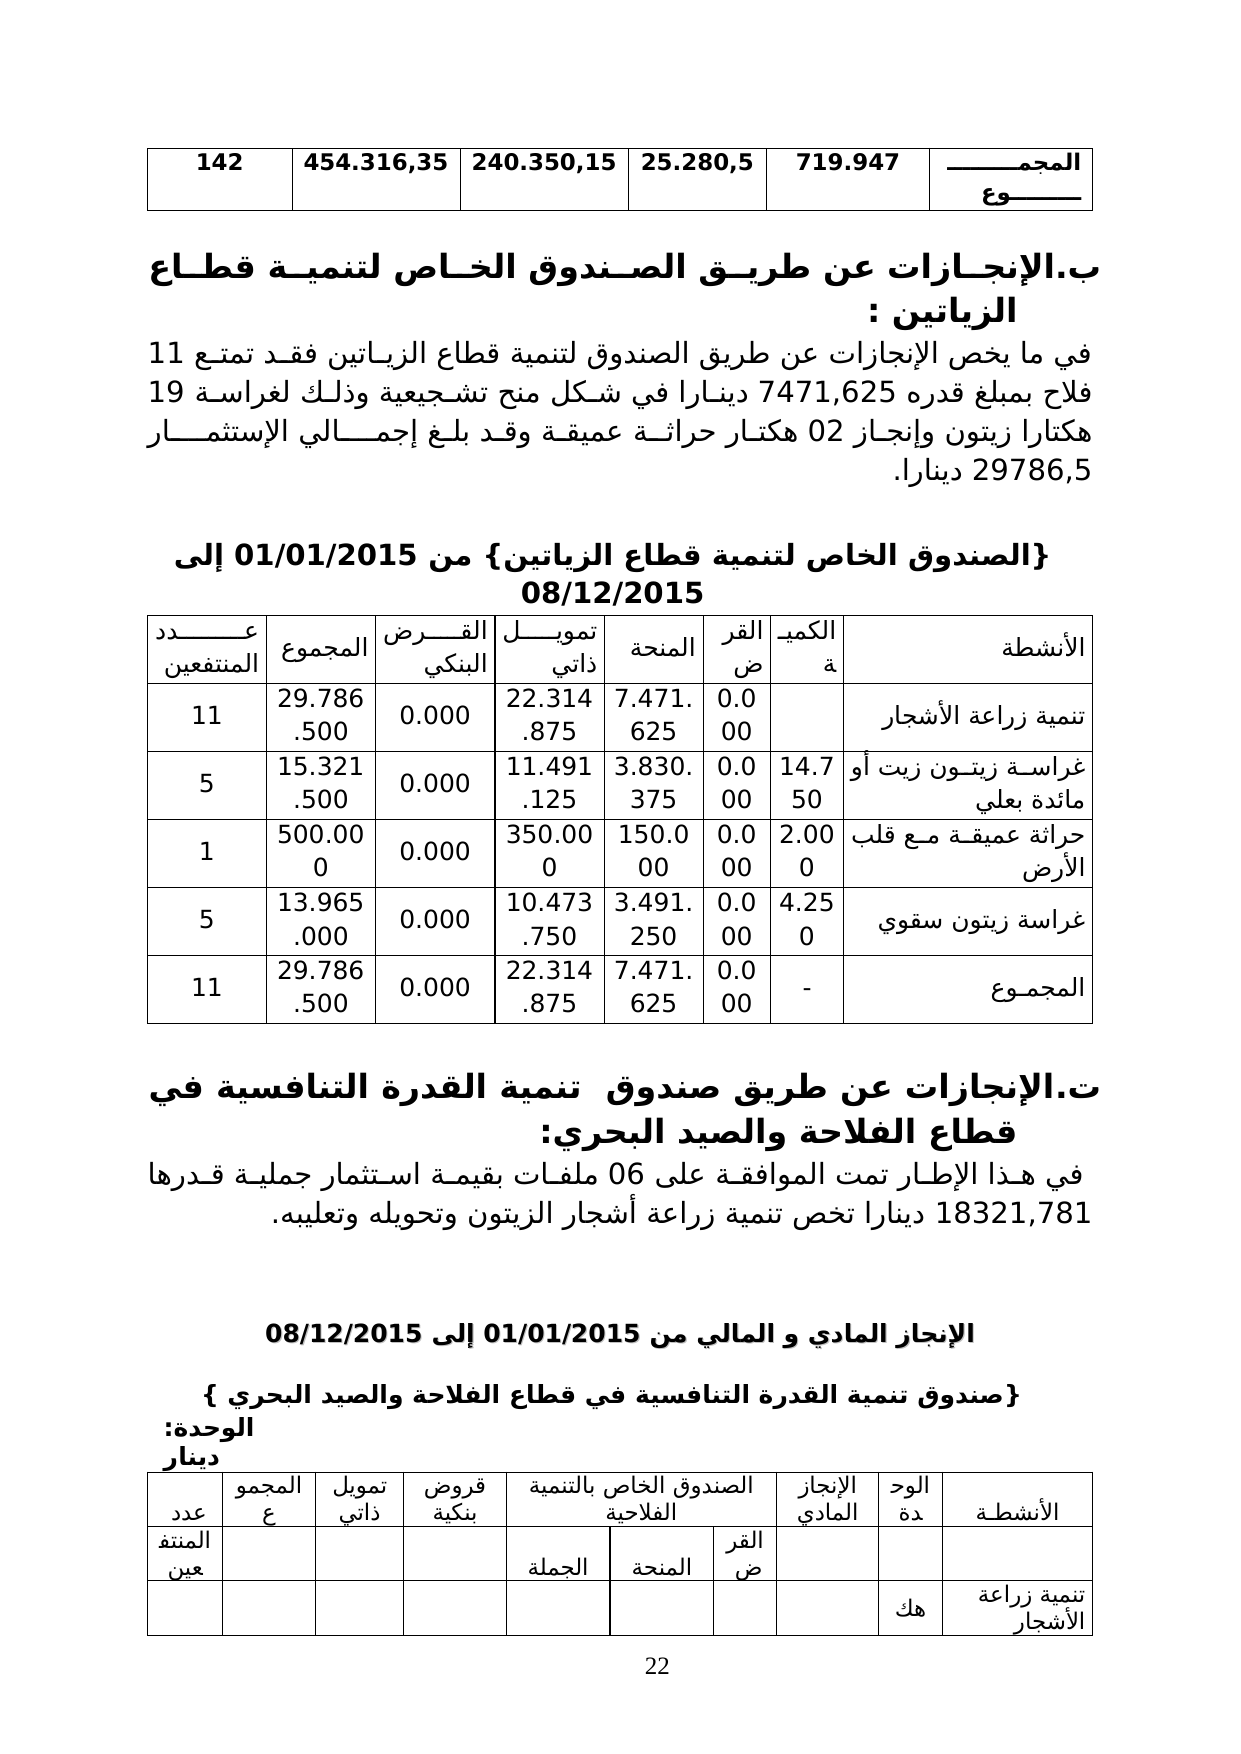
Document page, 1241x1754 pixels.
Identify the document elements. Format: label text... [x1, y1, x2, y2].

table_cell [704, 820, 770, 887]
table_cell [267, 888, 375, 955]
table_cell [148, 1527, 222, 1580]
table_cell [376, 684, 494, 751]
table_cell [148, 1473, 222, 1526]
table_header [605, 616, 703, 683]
list الإنجازات عن طريق الصندوق الخاص لتنمية قطاع الزياتين : [148, 247, 1055, 331]
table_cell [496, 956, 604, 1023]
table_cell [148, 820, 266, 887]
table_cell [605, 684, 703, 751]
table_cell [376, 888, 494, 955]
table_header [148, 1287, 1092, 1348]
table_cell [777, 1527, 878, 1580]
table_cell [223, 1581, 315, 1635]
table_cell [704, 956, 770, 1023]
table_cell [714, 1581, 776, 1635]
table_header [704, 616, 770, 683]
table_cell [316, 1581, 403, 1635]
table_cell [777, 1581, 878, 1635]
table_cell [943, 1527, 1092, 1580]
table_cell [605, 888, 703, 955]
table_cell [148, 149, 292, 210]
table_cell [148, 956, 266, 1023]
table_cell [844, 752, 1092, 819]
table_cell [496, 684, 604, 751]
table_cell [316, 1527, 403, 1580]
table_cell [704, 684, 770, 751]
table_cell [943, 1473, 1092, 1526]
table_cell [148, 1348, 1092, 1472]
text في هذا الإطار تمت الموافقة على 06 ملفات بقيمة استثمار جملية قدرها18321,781 دينارا تخص تنمية زراعة أشجار الزيتون وتحويله وتعليبه. [148, 1157, 1092, 1230]
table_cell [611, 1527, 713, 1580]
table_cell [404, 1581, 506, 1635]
list الإنجازات عن طريق صندوق تنمية القدرة التنافسية في قطاع الفلاحة والصيد البحري: [148, 1068, 1055, 1151]
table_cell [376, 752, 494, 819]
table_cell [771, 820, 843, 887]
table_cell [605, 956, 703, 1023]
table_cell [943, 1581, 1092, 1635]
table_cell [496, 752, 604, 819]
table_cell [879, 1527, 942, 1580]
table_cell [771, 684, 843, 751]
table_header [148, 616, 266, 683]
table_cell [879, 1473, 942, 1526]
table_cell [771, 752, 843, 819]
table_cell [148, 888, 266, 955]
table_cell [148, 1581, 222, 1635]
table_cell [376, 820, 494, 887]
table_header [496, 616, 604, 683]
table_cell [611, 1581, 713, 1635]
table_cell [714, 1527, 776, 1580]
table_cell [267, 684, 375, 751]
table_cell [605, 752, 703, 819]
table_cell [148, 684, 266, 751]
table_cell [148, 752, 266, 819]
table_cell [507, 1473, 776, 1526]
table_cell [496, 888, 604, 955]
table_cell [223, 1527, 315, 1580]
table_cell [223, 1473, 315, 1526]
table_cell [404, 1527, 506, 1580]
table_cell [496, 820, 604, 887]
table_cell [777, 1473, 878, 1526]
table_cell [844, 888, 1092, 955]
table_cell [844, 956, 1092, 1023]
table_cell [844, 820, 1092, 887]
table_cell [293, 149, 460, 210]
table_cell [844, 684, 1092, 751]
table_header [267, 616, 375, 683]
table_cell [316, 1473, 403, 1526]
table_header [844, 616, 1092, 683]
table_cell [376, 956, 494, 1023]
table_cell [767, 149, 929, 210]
text في ما يخص الإنجازات عن طريق الصندوق لتنمية قطاع الزياتين فقد تمتع 11 فلاح بمبلغ قدره 7471,625 دينارا في شكل منح تشجيعية وذلك لغراسة 19 هكتارا زيتون وإنجاز 02 هكتار حراثـة عميقة وقد بلغ إجمـــالي الإستثمـــار29786,5 دينارا. [148, 336, 1092, 487]
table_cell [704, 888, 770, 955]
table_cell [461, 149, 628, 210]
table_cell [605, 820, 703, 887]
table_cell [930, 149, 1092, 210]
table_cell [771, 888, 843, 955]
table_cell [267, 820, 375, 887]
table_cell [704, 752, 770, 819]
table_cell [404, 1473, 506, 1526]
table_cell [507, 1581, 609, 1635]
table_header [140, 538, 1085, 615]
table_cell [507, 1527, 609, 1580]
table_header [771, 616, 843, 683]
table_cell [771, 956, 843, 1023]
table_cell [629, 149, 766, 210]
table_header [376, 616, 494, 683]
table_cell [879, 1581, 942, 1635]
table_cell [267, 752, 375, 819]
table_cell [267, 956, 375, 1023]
